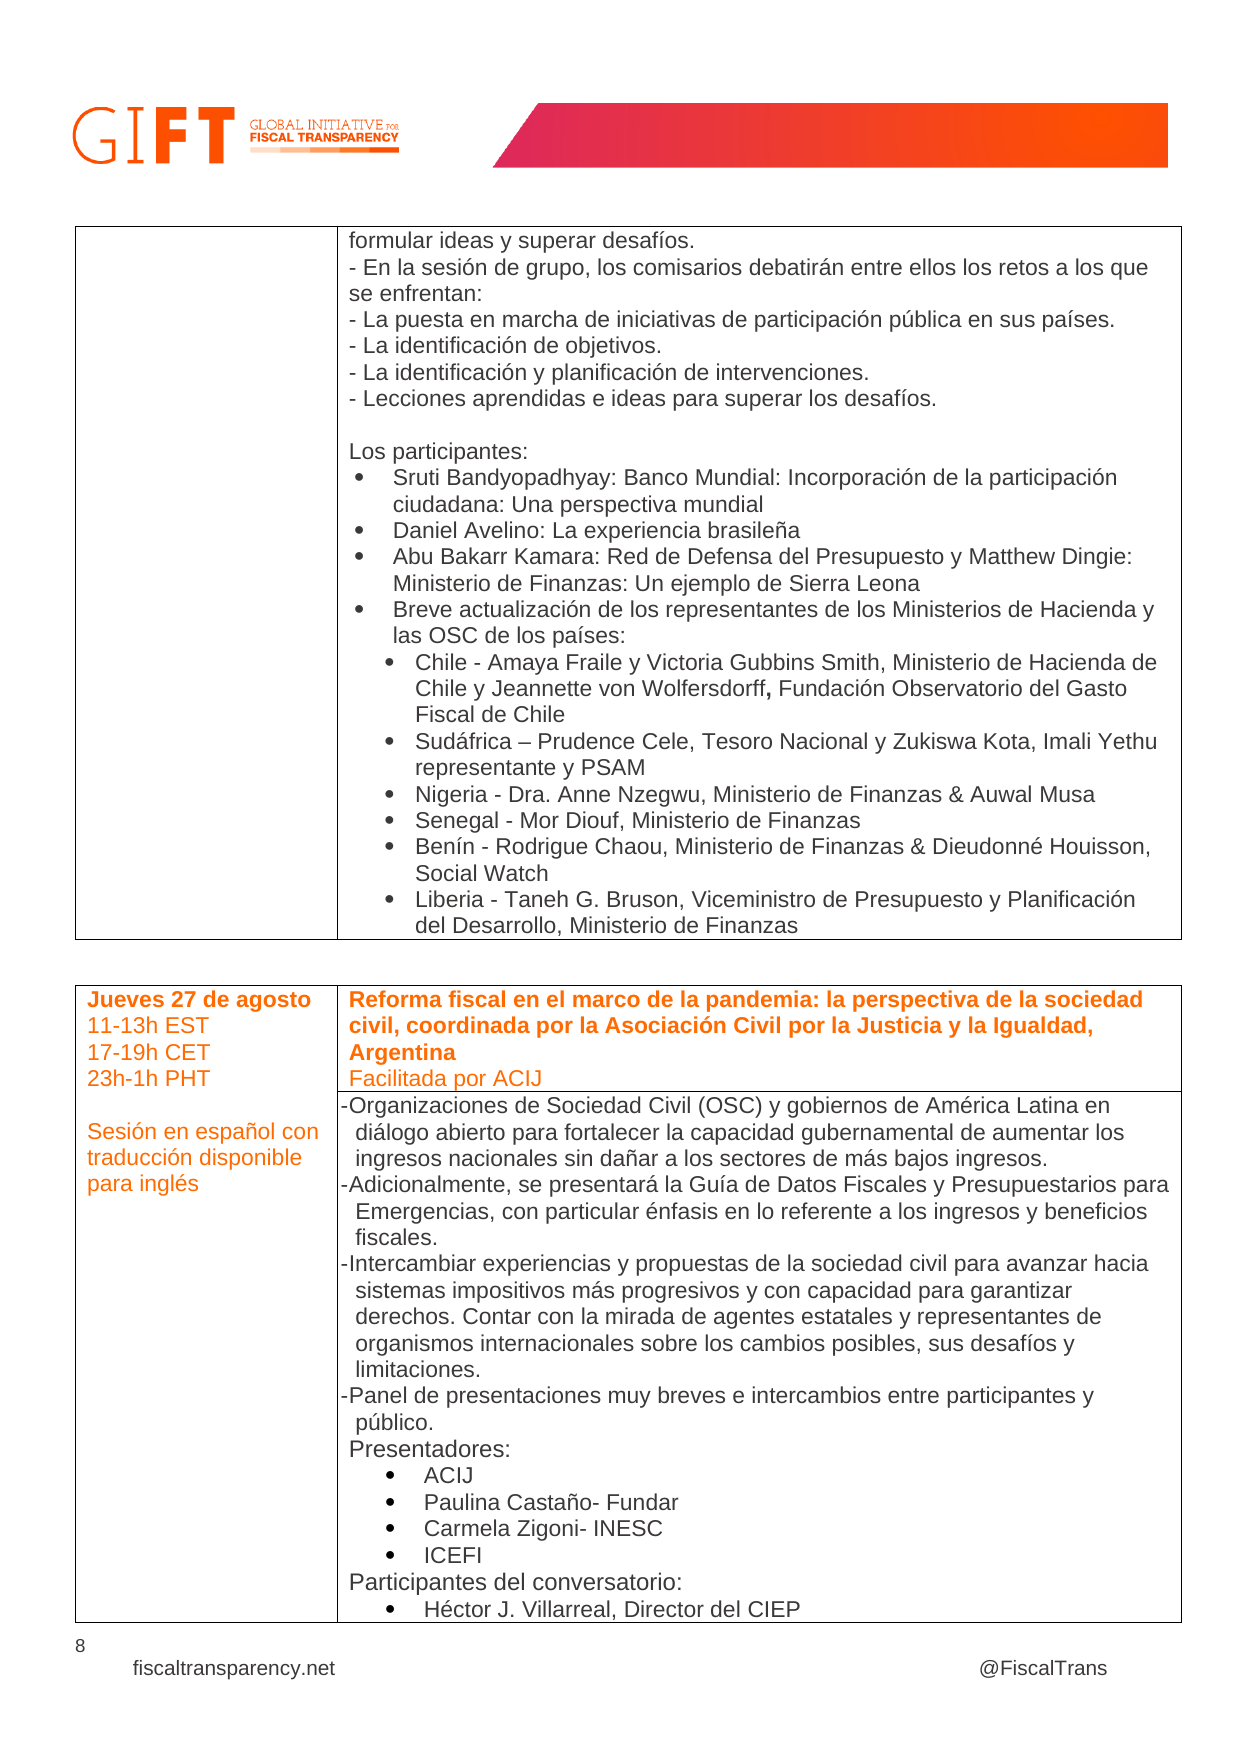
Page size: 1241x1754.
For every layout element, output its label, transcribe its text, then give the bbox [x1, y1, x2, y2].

table_header Jueves 27 de agosto 11-13h EST 17-19h CET 23h-1h PHT Sesión en español con traducción disponible para inglés [76, 986, 337, 1622]
table_header Reforma fiscal en el marco de la pandemia: la perspectiva de la sociedad civil, coordinada por la Asociación Civil por la Justicia y la Igualdad, Argentina Facilitada por ACIJ [338, 986, 1181, 1091]
picture [72, 107, 400, 164]
picture [492, 102, 1169, 168]
